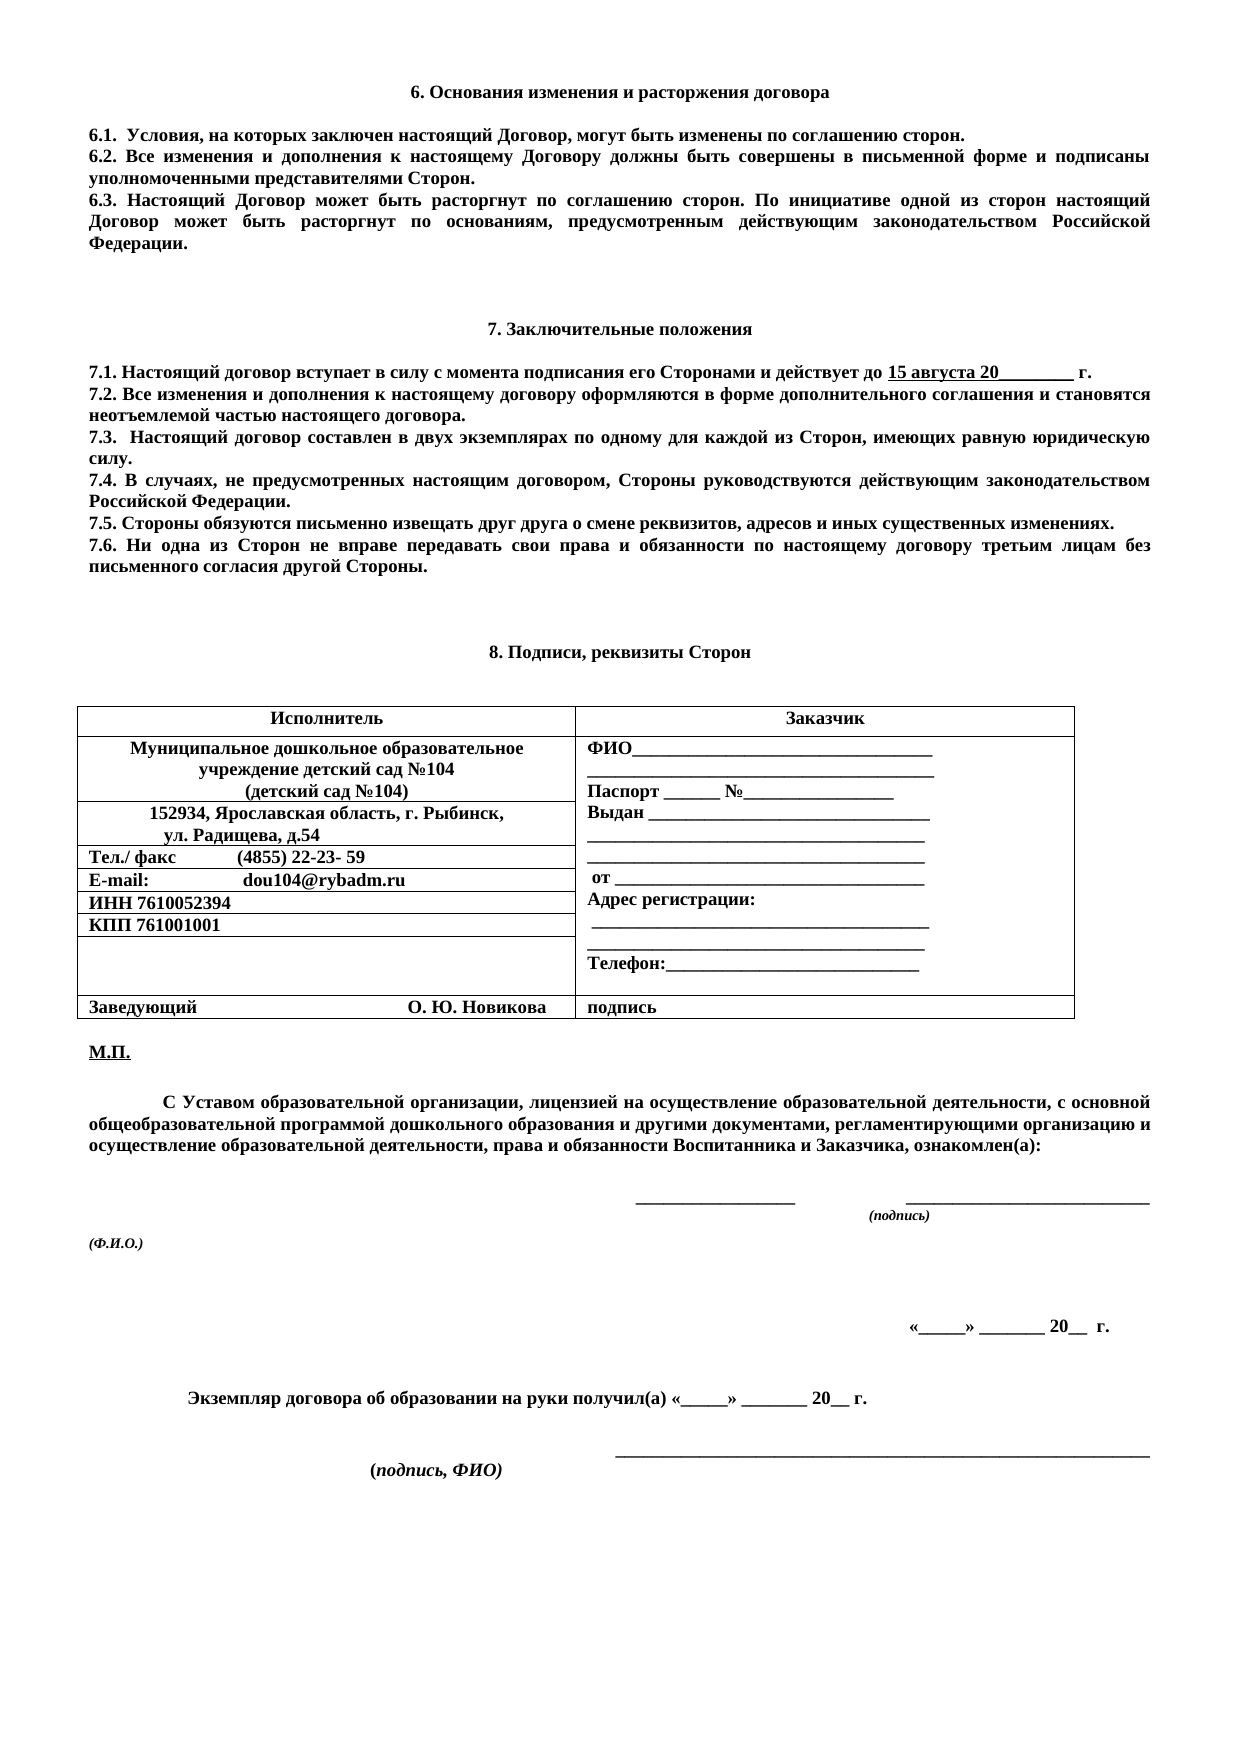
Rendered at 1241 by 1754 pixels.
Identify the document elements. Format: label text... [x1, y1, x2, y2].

text Экземпляр договора об образовании на руки получил(а) «_____» _______ 20__ г. [89, 1387, 1152, 1408]
text 6. Основания изменения и расторжения договора [89, 81, 1152, 102]
table_cell E-mail: dou104@rybadm.ru [78, 869, 575, 891]
text 7.4. В случаях, не предусмотренных настоящим договором, Стороны руководствуются действующим законодательством Российской Федерации. [89, 469, 1152, 512]
table_cell Заведующий О. Ю. Новикова [78, 996, 575, 1018]
text С Уставом образовательной организации, лицензией на осуществление образовательной деятельности, с основной общеобразовательной программой дошкольного образования и другими документами, регламентирующими организацию и осуществление образовательной деятельности, права и обязанности Воспитанника и Заказчика, ознакомлен(а): [89, 1091, 1152, 1156]
text 6.1. Условия, на которых заключен настоящий Договор, могут быть изменены по соглашению сторон. [89, 124, 1152, 145]
text _________________________________________________________ (подпись, ФИО) [89, 1437, 1152, 1481]
text 8. Подписи, реквизиты Сторон [89, 641, 1152, 663]
text 6.3. Настоящий Договор может быть расторгнут по соглашению сторон. По инициативе одной из сторон настоящий Договор может быть расторгнут по основаниям, предусмотренным действующим законодательством Российской Федерации. [89, 188, 1152, 253]
text 7.1. Настоящий договор вступает в силу с момента подписания его Сторонами и действует до 15 августа 20________ г. [89, 361, 1152, 383]
text _________________ __________________________ (подпись) (Ф.И.О.) «_____» _______ 20__ г. [89, 1185, 1152, 1336]
text М.П. [89, 1041, 1152, 1062]
table_cell подпись [576, 996, 1074, 1018]
table_cell Тел./ факс (4855) 22-23- 59 [78, 846, 575, 868]
table_header Заказчик [576, 707, 1074, 736]
table_cell ИНН 7610052394 [78, 892, 575, 913]
text 7.6. Ни одна из Сторон не вправе передавать свои права и обязанности по настоящему договору третьим лицам без письменного согласия другой Стороны. [89, 533, 1152, 577]
table_cell Муниципальное дошкольное образовательное учреждение детский сад №104 (детский сад №104) [78, 737, 575, 801]
table_cell [78, 937, 575, 995]
text 7. Заключительные положения [89, 318, 1152, 339]
text 7.2. Все изменения и дополнения к настоящему договору оформляются в форме дополнительного соглашения и становятся неотъемлемой частью настоящего договора. [89, 383, 1152, 426]
table_header Исполнитель [78, 707, 575, 736]
text 7.5. Стороны обязуются письменно извещать друг друга о смене реквизитов, адресов и иных существенных изменениях. [89, 512, 1152, 533]
table_cell ФИО________________________________ _____________________________________ Паспорт ______ №________________ Выдан ______________________________ ____________________________________ ____________________________________ от _________________________________ Адрес регистрации: ____________________________________ ____________________________________ Телефон:___________________________ [576, 737, 1074, 995]
table_cell 152934, Ярославская область, г. Рыбинск, ул. Радищева, д.54 [78, 802, 575, 845]
text 6.2. Все изменения и дополнения к настоящему Договору должны быть совершены в письменной форме и подписаны уполномоченными представителями Сторон. [89, 145, 1152, 188]
table_cell КПП 761001001 [78, 914, 575, 936]
text 7.3. Настоящий договор составлен в двух экземплярах по одному для каждой из Сторон, имеющих равную юридическую силу. [89, 426, 1152, 469]
